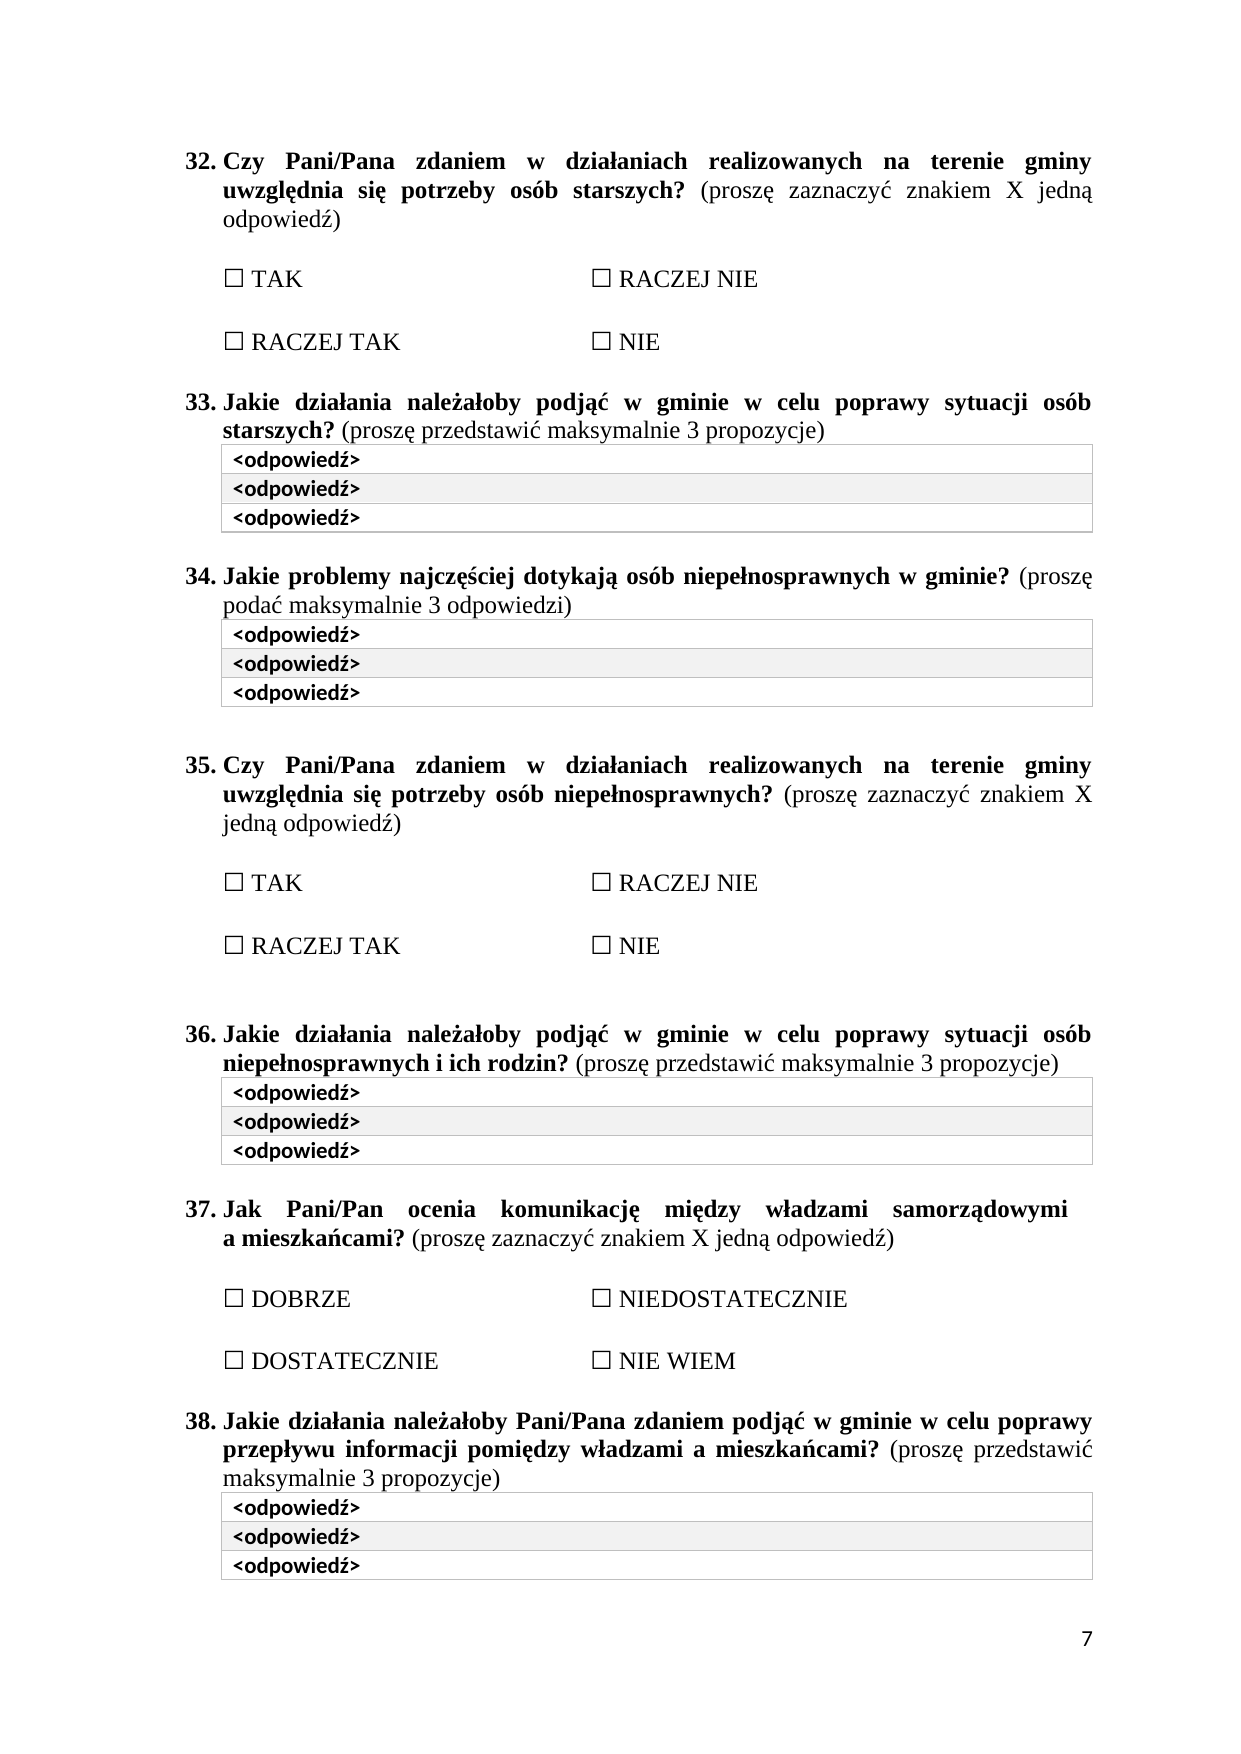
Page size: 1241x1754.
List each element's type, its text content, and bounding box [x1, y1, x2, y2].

list Jakie działania należałoby podjąć w gminie w celu poprawy sytuacji osób niepełnosprawnych i ich rodzin? (proszę przedstawić maksymalnie 3 propozycje) [185, 1019, 1093, 1077]
list RACZEJ TAK NIE [223, 928, 1093, 962]
list Jakie problemy najczęściej dotykają osób niepełnosprawnych w gminie? (proszę podać maksymalnie 3 odpowiedzi) [185, 561, 1093, 619]
list Jakie działania należałoby Pani/Pana zdaniem podjąć w gminie w celu poprawy przepływu informacji pomiędzy władzami a mieszkańcami? (proszę przedstawić maksymalnie 3 propozycje) [185, 1406, 1093, 1492]
list Jak Pani/Pan ocenia komunikację między władzami samorządowymi a mieszkańcami? (proszę zaznaczyć znakiem X jedną odpowiedź) [185, 1194, 1093, 1251]
list TAK RACZEJ NIE [223, 865, 1093, 899]
list DOSTATECZNIE NIE WIEM [223, 1343, 1093, 1377]
list Czy Pani/Pana zdaniem w działaniach realizowanych na terenie gminy uwzględnia się potrzeby osób starszych? (proszę zaznaczyć znakiem X jedną odpowiedź) [185, 146, 1093, 232]
list DOBRZE NIEDOSTATECZNIE [223, 1280, 1093, 1314]
list TAK RACZEJ NIE [223, 261, 1093, 295]
list Jakie działania należałoby podjąć w gminie w celu poprawy sytuacji osób starszych? (proszę przedstawić maksymalnie 3 propozycje) [185, 387, 1093, 444]
list Czy Pani/Pana zdaniem w działaniach realizowanych na terenie gminy uwzględnia się potrzeby osób niepełnosprawnych? (proszę zaznaczyć znakiem X jedną odpowiedź) [185, 750, 1093, 836]
list RACZEJ TAK NIE [223, 324, 1093, 358]
